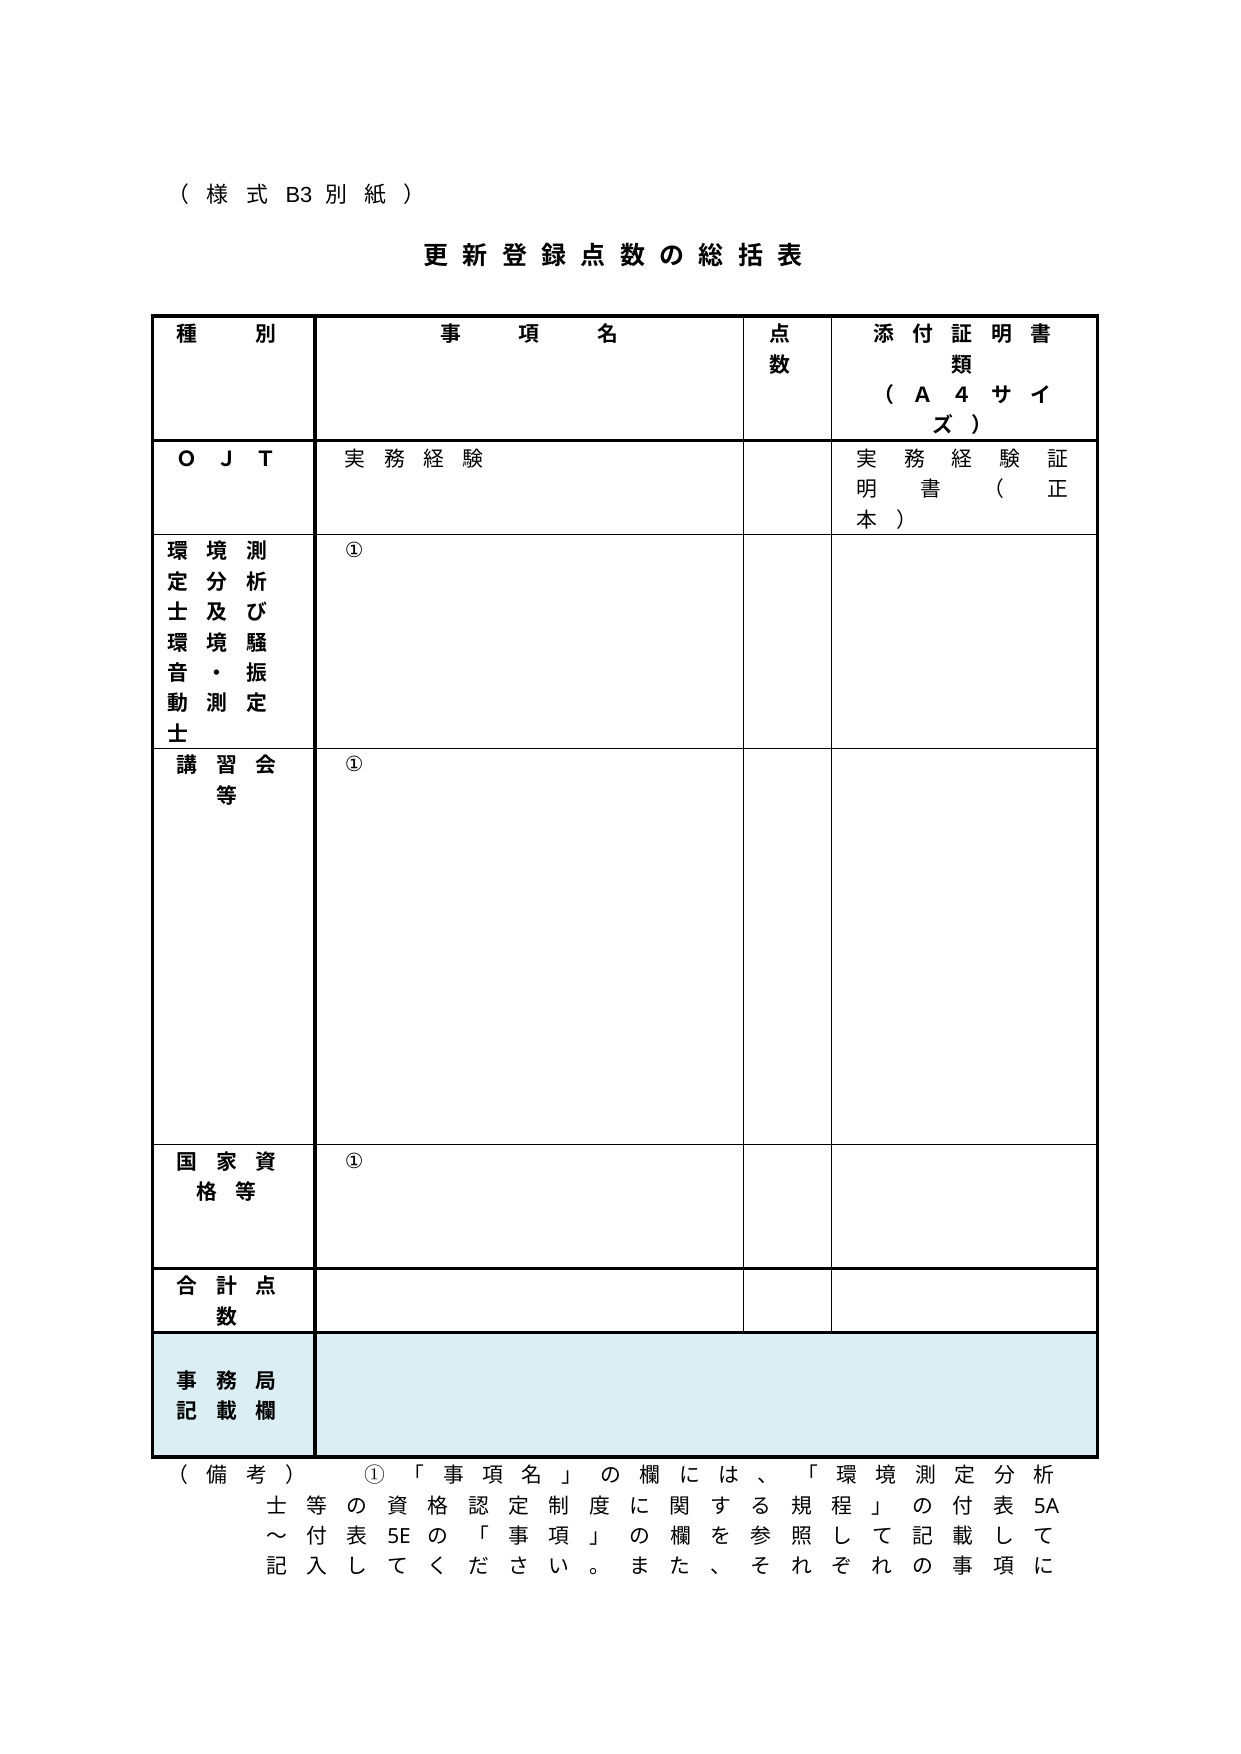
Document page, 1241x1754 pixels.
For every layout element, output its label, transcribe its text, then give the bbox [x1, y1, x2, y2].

table_cell [832, 1145, 1096, 1267]
table_header 種 別 [154, 318, 313, 439]
table_cell 実務経験証明書（正本） [832, 442, 1096, 533]
table_cell 実務経験 [317, 442, 743, 533]
table_cell [744, 1145, 831, 1267]
table_cell [317, 1270, 743, 1331]
table_header 点数 [744, 318, 831, 439]
table_cell 環境測定分析士及び環境騒音・振動測定士 [154, 535, 313, 747]
table_cell [744, 749, 831, 1144]
table_header 事 項 名 [317, 318, 743, 439]
table_cell ＯＪＴ [154, 442, 313, 533]
table_cell [832, 535, 1096, 747]
table_cell 事務局記載欄 [154, 1334, 313, 1455]
table_cell [317, 1145, 743, 1267]
table_cell [832, 749, 1096, 1144]
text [167, 1459, 1073, 1580]
table_header 添付証明書類 （Ａ４サイズ） [832, 318, 1096, 439]
text （様式B3別紙） [167, 162, 1073, 223]
table_cell 合計点数 [154, 1270, 313, 1331]
table_cell [744, 1270, 831, 1331]
table_cell [744, 535, 831, 747]
text 更新登録点数の総括表 [167, 223, 1073, 284]
table_cell [832, 1270, 1096, 1331]
table_cell [317, 535, 743, 747]
table_cell 国家資格等 [154, 1145, 313, 1267]
table_cell [317, 1334, 1096, 1455]
table_cell 講習会等 [154, 749, 313, 1144]
table_cell [744, 442, 831, 533]
table_cell [317, 749, 743, 1144]
